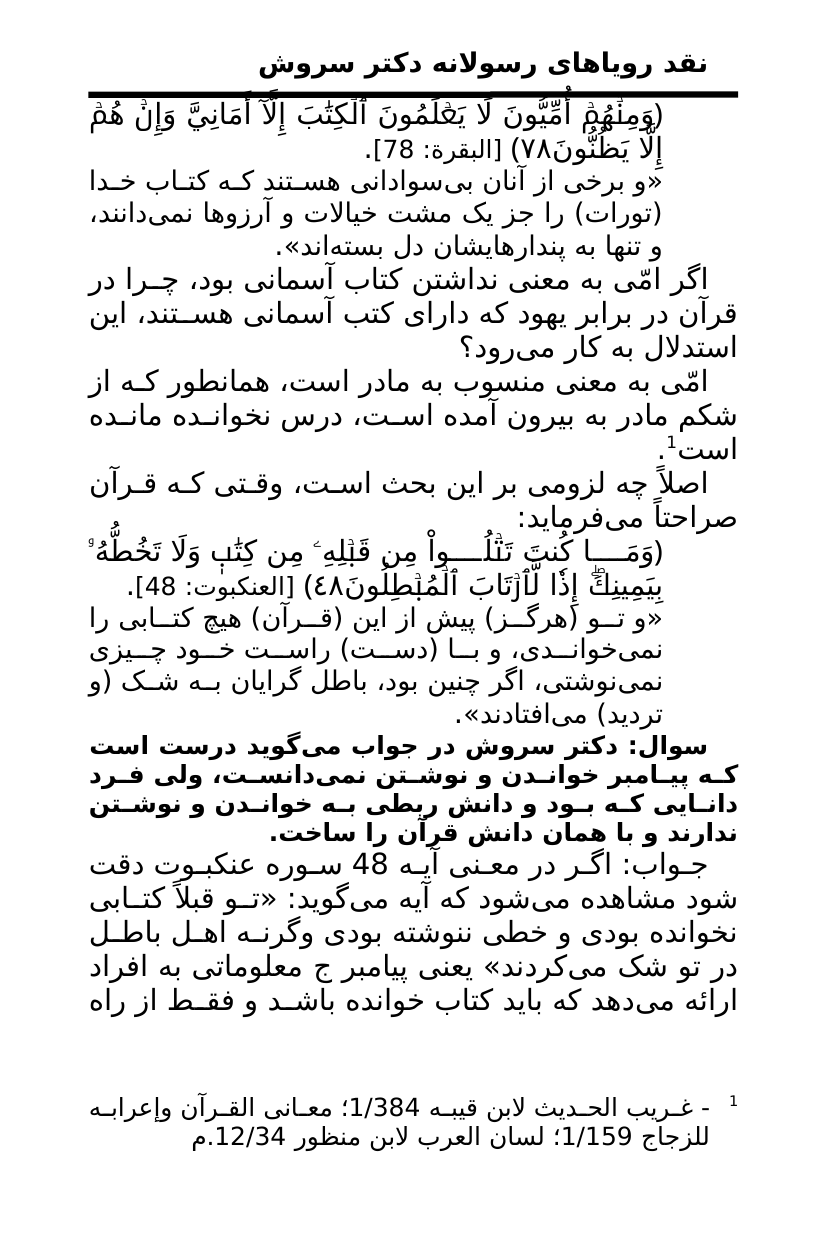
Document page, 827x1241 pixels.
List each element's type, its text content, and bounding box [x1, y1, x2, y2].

text «و تو (هرگز) پیش از این (قرآن) هیچ کتابی را نمی‌خواندی، و با (دست) راست خود چیزی نمی‌نوشتی، اگر چنین بود، باطل گرایان به شک (و تردید) می‌افتادند». [89, 602, 663, 731]
text اصلاً چه لزومی بر این بحث است، وقتی که قرآن صراحتاً می‌فرماید: [89, 466, 738, 534]
text ﴿وَمَا كُنتَ تَتۡلُواْ مِن قَبۡلِهِۦ مِن كِتَٰبٖ وَلَا تَخُطُّهُۥ بِيَمِينِكَۖ إِذٗا لَّٱرۡتَابَ ٱلۡمُبۡطِلُونَ٤٨﴾ [العنكبوت: 48]. [89, 534, 663, 602]
text امّی به معنی منسوب به مادر است، همانطور که از شکم مادر به بیرون آمده است، درس نخوانده مانده است. [89, 364, 738, 466]
text سوال: دکتر سروش در جواب می‌گوید درست است که پیامبر خواندن و نوشتن نمی‌دانست، ولی فرد دانایی که بود و دانش ربطی به خواندن و نوشتن ندارند و با همان دانش قرآن را ساخت. [89, 731, 738, 847]
text اگر امّی به معنی نداشتن کتاب آسمانی بود، چرا در قرآن در برابر یهود که دارای کتب آسمانی هستند، این استدلال به کار می‌رود؟ [89, 263, 738, 364]
text ﴿وَمِنۡهُمۡ أُمِّيُّونَ لَا يَعۡلَمُونَ ٱلۡكِتَٰبَ إِلَّآ أَمَانِيَّ وَإِنۡ هُمۡ إِلَّا يَظُنُّونَ٧٨﴾ [البقرة: 78]. [89, 98, 663, 166]
text «و برخی از آنان بی‌سوادانی هستند که کتاب خدا (تورات) را جز یک مشت خیالات و آرزوها نمی‌دانند، و تنها به پندارهایشان دل بسته‌اند». [89, 166, 663, 263]
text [89, 847, 738, 1017]
